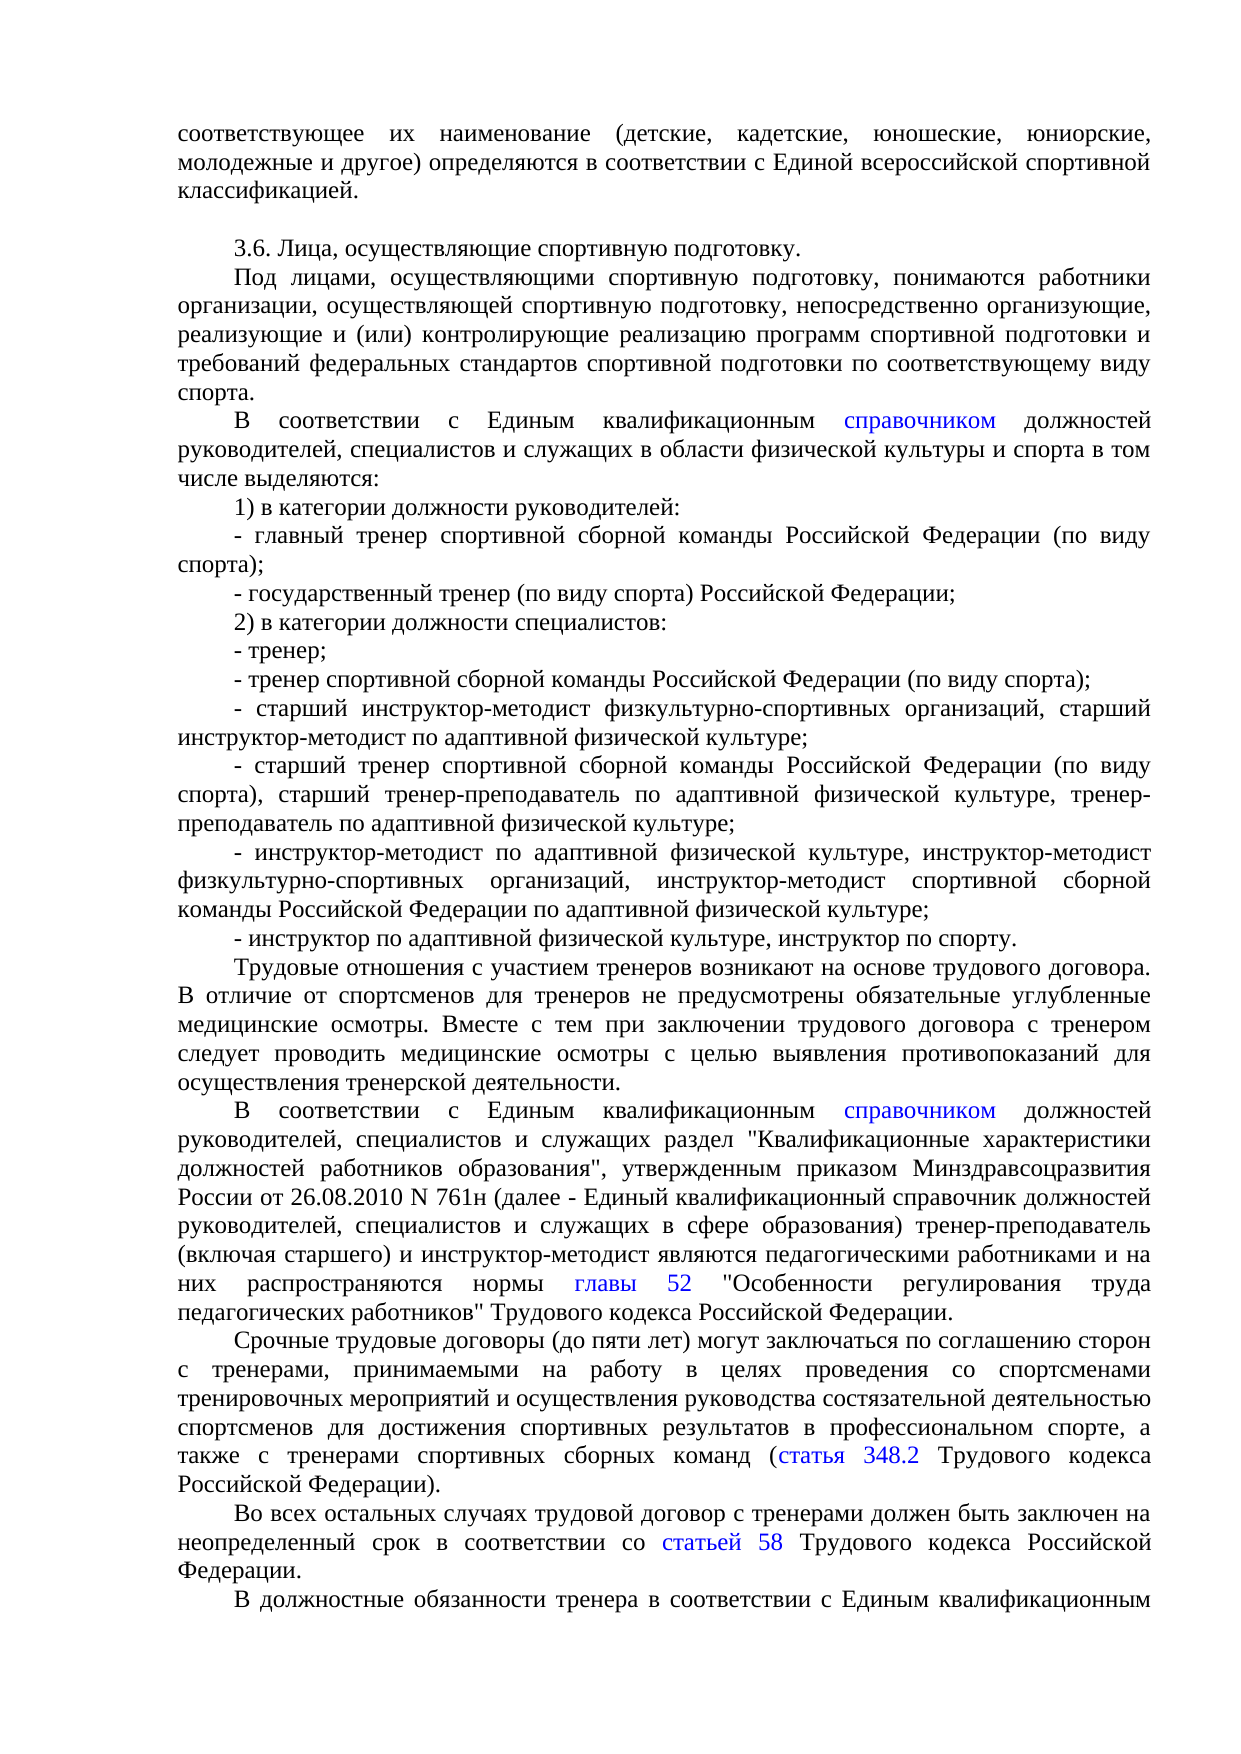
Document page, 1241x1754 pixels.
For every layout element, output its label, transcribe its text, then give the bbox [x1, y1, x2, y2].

text 2) в категории должности специалистов: [177, 607, 1152, 636]
text - тренер спортивной сборной команды Российской Федерации (по виду спорта); [177, 664, 1152, 693]
text - старший инструктор-методист физкультурно-спортивных организаций, старший инструктор-методист по адаптивной физической культуре; [177, 693, 1152, 751]
text В соответствии с Единым квалификационным справочником должностей руководителей, специалистов и служащих в области физической культуры и спорта в том числе выделяются: [177, 406, 1152, 492]
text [177, 1584, 1152, 1613]
text Во всех остальных случаях трудовой договор с тренерами должен быть заключен на неопределенный срок в соответствии со статьей 58 Трудового кодекса Российской Федерации. [177, 1498, 1152, 1584]
text - инструктор-методист по адаптивной физической культуре, инструктор-методист физкультурно-спортивных организаций, инструктор-методист спортивной сборной команды Российской Федерации по адаптивной физической культуре; [177, 837, 1152, 923]
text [177, 118, 1152, 204]
text Трудовые отношения с участием тренеров возникают на основе трудового договора. В отличие от спортсменов для тренеров не предусмотрены обязательные углубленные медицинские осмотры. Вместе с тем при заключении трудового договора с тренером следует проводить медицинские осмотры с целью выявления противопоказаний для осуществления тренерской деятельности. [177, 952, 1152, 1096]
text 1) в категории должности руководителей: [177, 492, 1152, 521]
text - государственный тренер (по виду спорта) Российской Федерации; [177, 578, 1152, 607]
text В соответствии с Единым квалификационным справочником должностей руководителей, специалистов и служащих раздел "Квалификационные характеристики должностей работников образования", утвержденным приказом Минздравсоцразвития России от 26.08.2010 N 761н (далее - Единый квалификационный справочник должностей руководителей, специалистов и служащих в сфере образования) тренер-преподаватель (включая старшего) и инструктор-методист являются педагогическими работниками и на них распространяются нормы главы 52 "Особенности регулирования труда педагогических работников" Трудового кодекса Российской Федерации. [177, 1096, 1152, 1326]
text - главный тренер спортивной сборной команды Российской Федерации (по виду спорта); [177, 521, 1152, 578]
text 3.6. Лица, осуществляющие спортивную подготовку. [177, 233, 1152, 262]
text - тренер; [177, 636, 1152, 664]
text Срочные трудовые договоры (до пяти лет) могут заключаться по соглашению сторон с тренерами, принимаемыми на работу в целях проведения со спортсменами тренировочных мероприятий и осуществления руководства состязательной деятельностью спортсменов для достижения спортивных результатов в профессиональном спорте, а также с тренерами спортивных сборных команд (статья 348.2 Трудового кодекса Российской Федерации). [177, 1326, 1152, 1498]
text Под лицами, осуществляющими спортивную подготовку, понимаются работники организации, осуществляющей спортивную подготовку, непосредственно организующие, реализующие и (или) контролирующие реализацию программ спортивной подготовки и требований федеральных стандартов спортивной подготовки по соответствующему виду спорта. [177, 262, 1152, 406]
text - инструктор по адаптивной физической культуре, инструктор по спорту. [177, 923, 1152, 952]
text - старший тренер спортивной сборной команды Российской Федерации (по виду спорта), старший тренер-преподаватель по адаптивной физической культуре, тренер-преподаватель по адаптивной физической культуре; [177, 751, 1152, 837]
